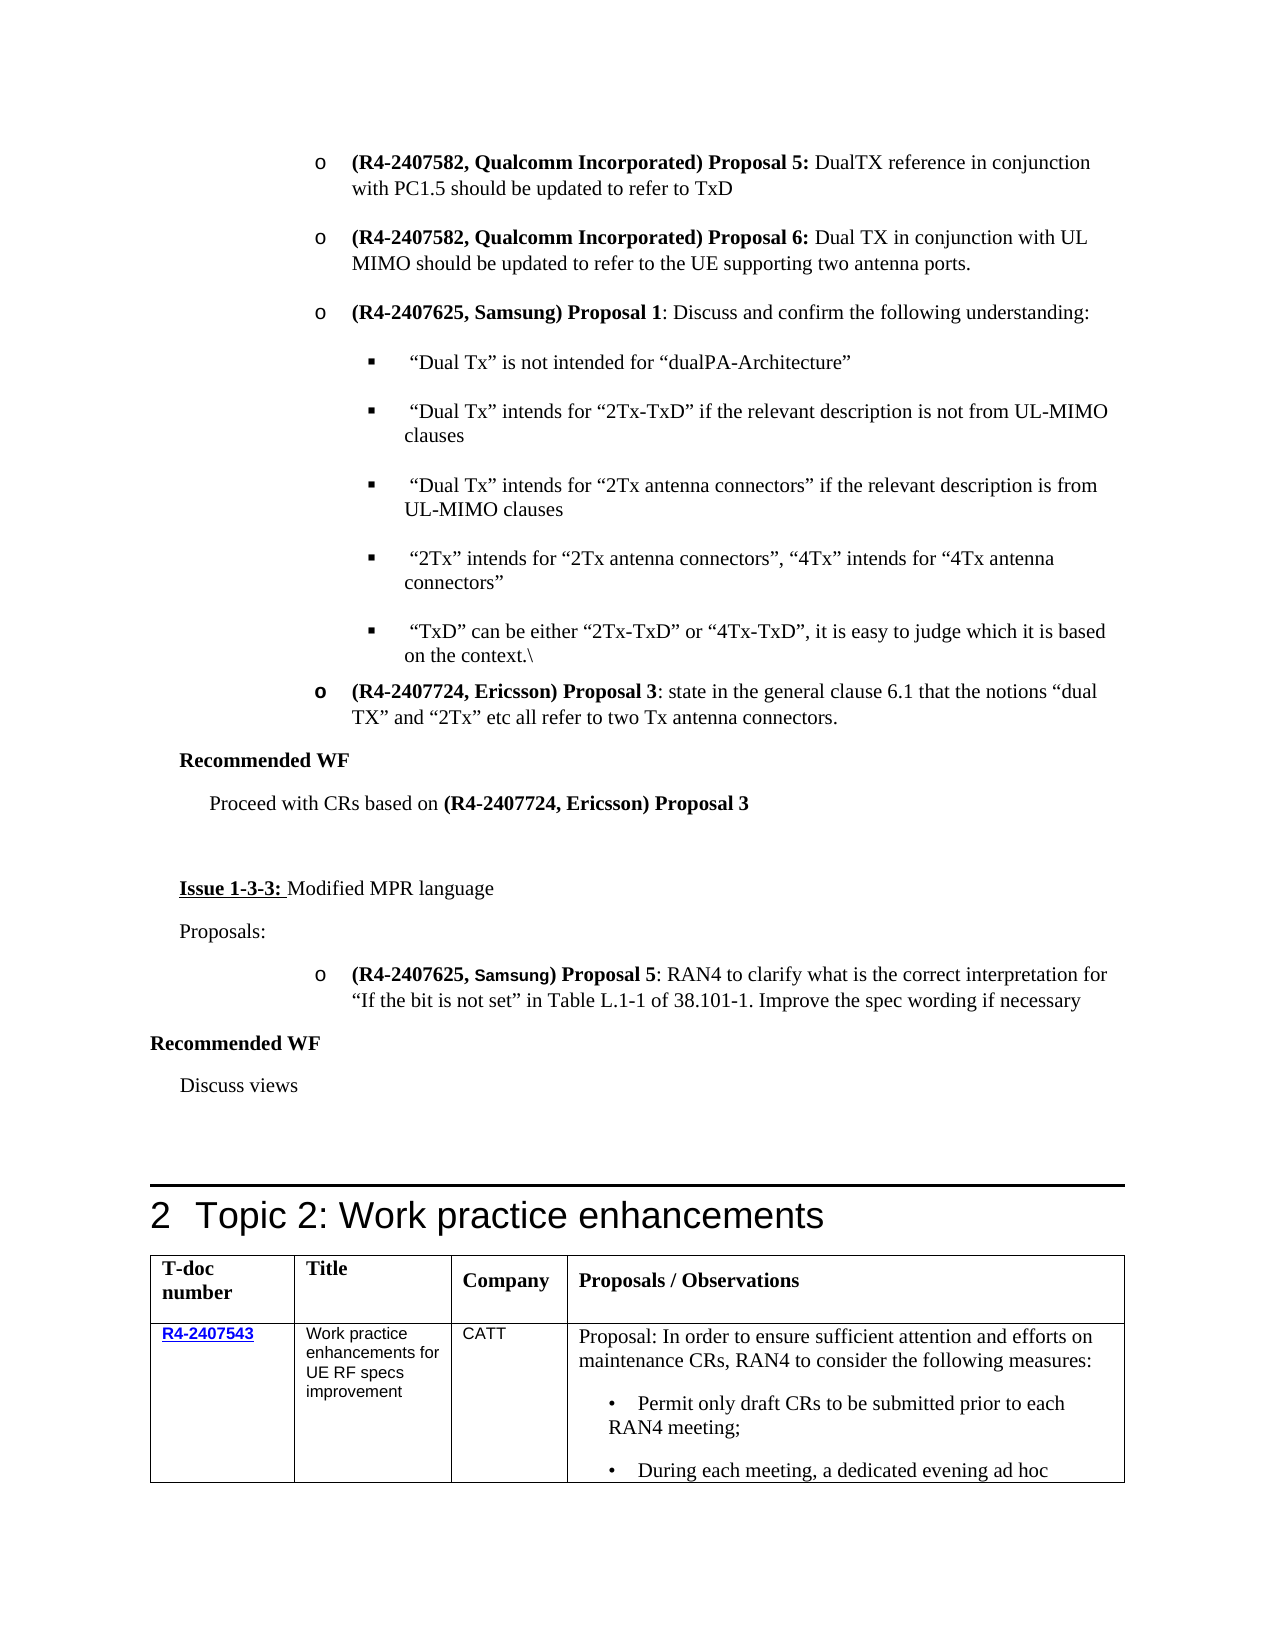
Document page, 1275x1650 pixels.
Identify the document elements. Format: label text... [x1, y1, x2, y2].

list “2Tx” intends for “2Tx antenna connectors”, “4Tx” intends for “4Tx antenna connectors” [367, 546, 1125, 594]
text Recommended WF [150, 1031, 1125, 1054]
list (R4-2407625, Samsung) Proposal 5: RAN4 to clarify what is the correct interpretation for “If the bit is not set” in Table L.1-1 of 38.101-1. Improve the spec wording if necessary [314, 962, 1125, 1012]
list “Dual Tx” is not intended for “dualPA-Architecture” [367, 350, 1125, 374]
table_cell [568, 1324, 1124, 1482]
table_header T-doc number [151, 1256, 294, 1323]
list (R4-2407582, Qualcomm Incorporated) Proposal 5: DualTX reference in conjunction with PC1.5 should be updated to refer to TxD [314, 150, 1125, 200]
text Discuss views [150, 1073, 1125, 1097]
table_cell CATT [452, 1324, 567, 1482]
list “TxD” can be either “2Tx-TxD” or “4Tx-TxD”, it is easy to judge which it is based on the context.\ [367, 619, 1125, 667]
table_header Proposals / Observations [568, 1256, 1124, 1323]
table_cell R4-2407543 [151, 1324, 294, 1482]
list (R4-2407625, Samsung) Proposal 1: Discuss and confirm the following understanding: [314, 299, 1125, 325]
text Proposals: [179, 919, 1125, 943]
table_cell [295, 1324, 451, 1482]
text Proceed with CRs based on (R4-2407724, Ericsson) Proposal 3 [179, 791, 1125, 815]
list “Dual Tx” intends for “2Tx antenna connectors” if the relevant description is from UL-MIMO clauses [367, 472, 1125, 521]
list “Dual Tx” intends for “2Tx-TxD” if the relevant description is not from UL-MIMO clauses [367, 399, 1125, 447]
table_header Title [295, 1256, 451, 1323]
list (R4-2407724, Ericsson) Proposal 3: state in the general clause 6.1 that the notions “dual TX” and “2Tx” etc all refer to two Tx antenna connectors. [314, 679, 1125, 729]
text Issue 1-3-3: Modified MPR language [179, 876, 1125, 900]
list (R4-2407582, Qualcomm Incorporated) Proposal 6: Dual TX in conjunction with UL MIMO should be updated to refer to the UE supporting two antenna ports. [314, 225, 1125, 274]
table_header Company [452, 1256, 567, 1323]
text Recommended WF [179, 748, 1125, 772]
subtitle Topic 2: Work practice enhancements [150, 1187, 1125, 1236]
